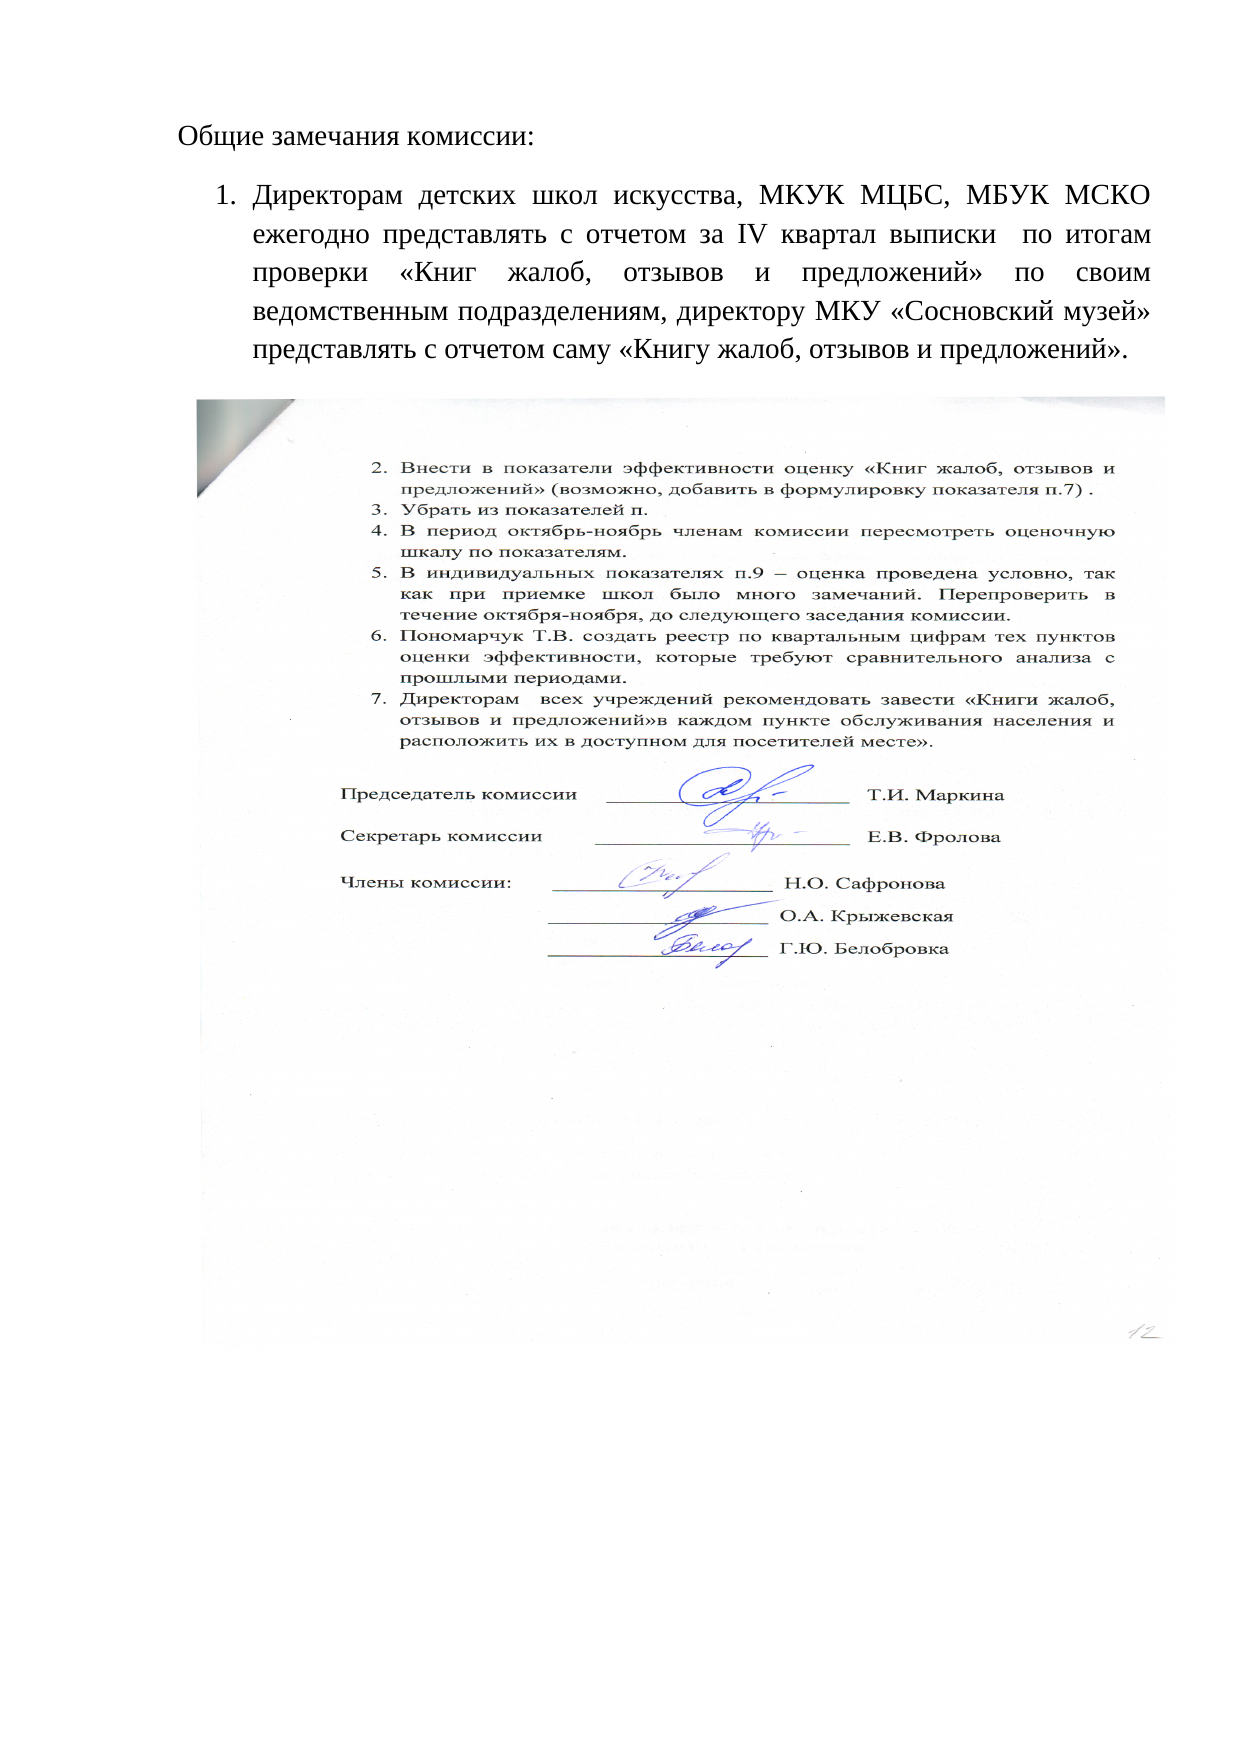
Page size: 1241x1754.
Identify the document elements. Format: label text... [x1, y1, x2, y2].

picture [189, 392, 1176, 1348]
list Директорам детских школ искусства, МКУК МЦБС, МБУК МСКО ежегодно представлять с отчетом за IV квартал выписки по итогам проверки «Книг жалоб, отзывов и предложений» по своим ведомственным подразделениям, директору МКУ «Сосновский музей» представлять с отчетом саму «Книгу жалоб, отзывов и предложений». [215, 177, 1152, 365]
text Общие замечания комиссии: [177, 118, 1152, 152]
